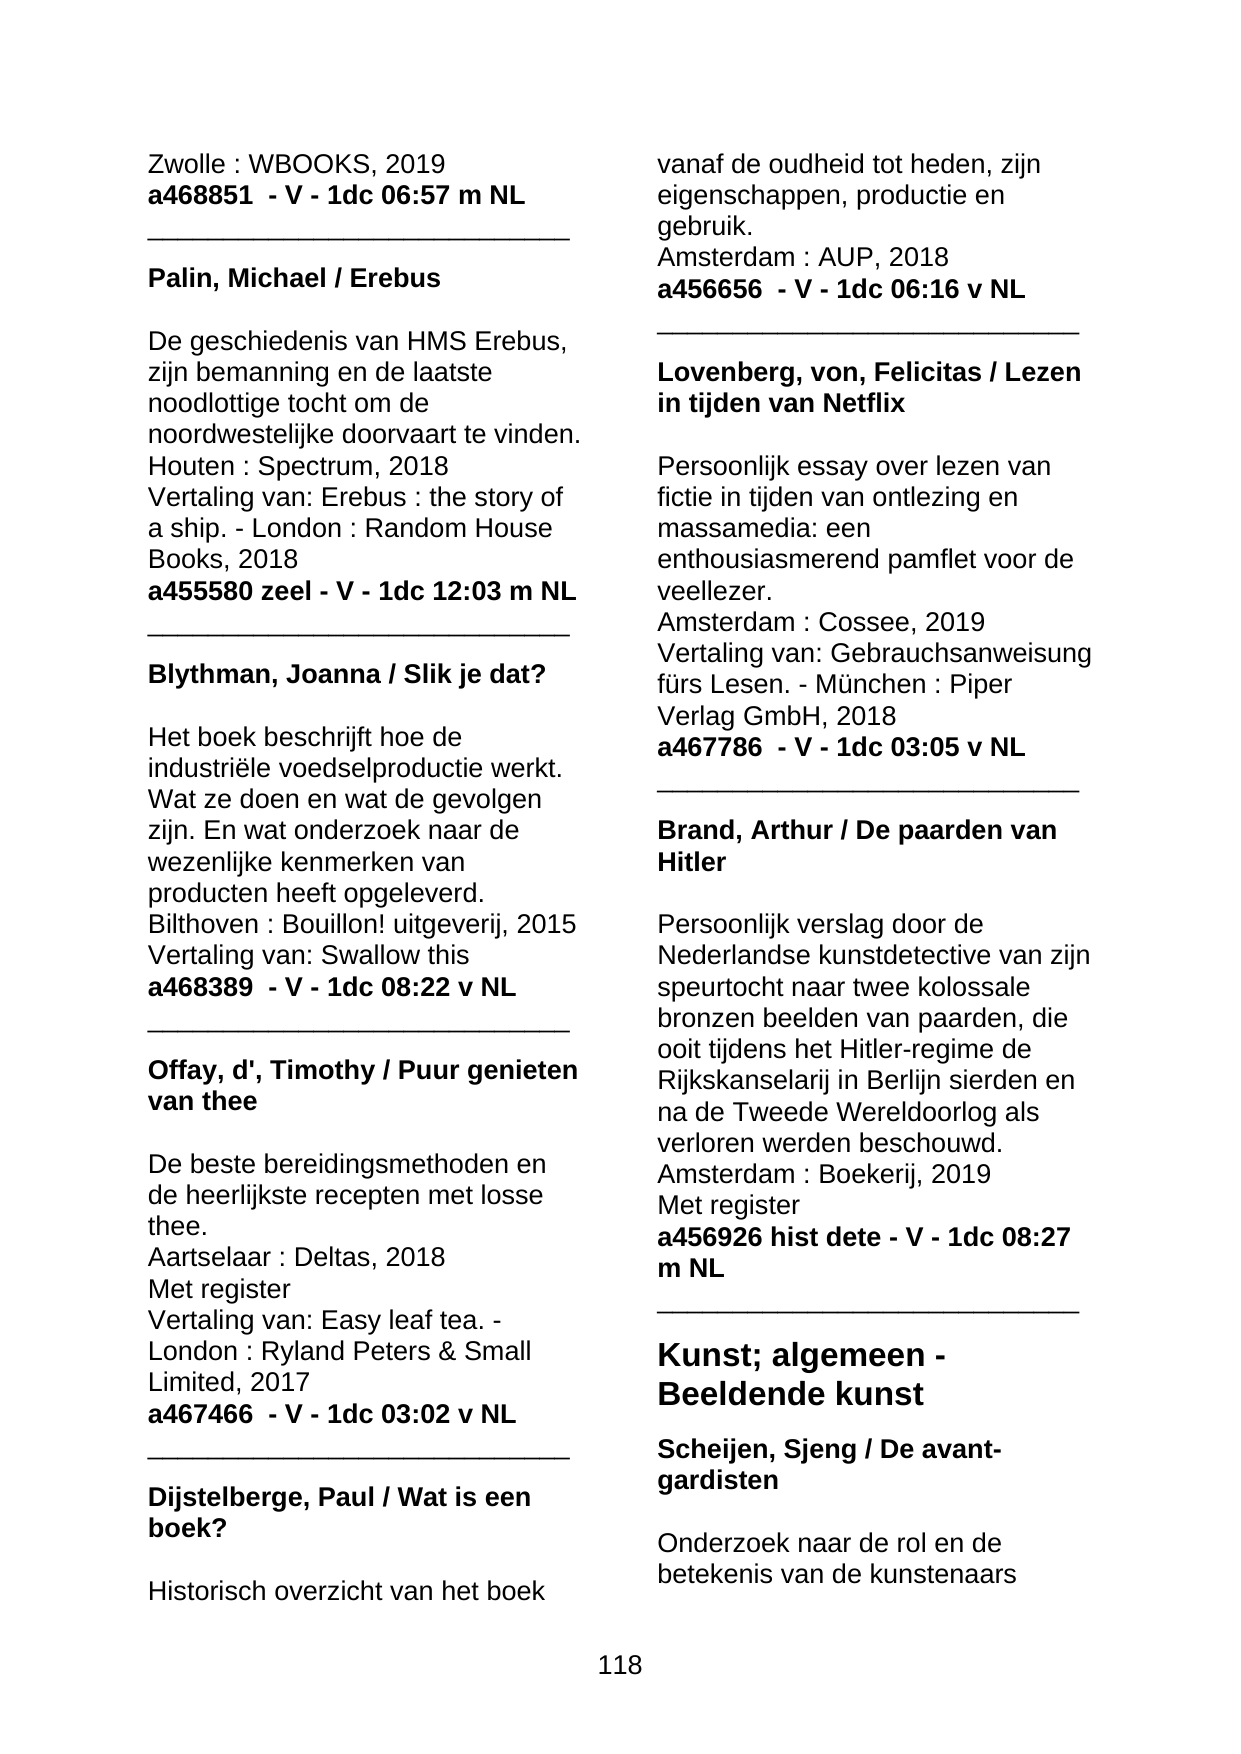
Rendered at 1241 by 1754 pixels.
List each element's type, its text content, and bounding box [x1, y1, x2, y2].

subtitle Palin, Michael / Erebus [148, 262, 583, 293]
text De geschiedenis van HMS Erebus, zijn bemanning en de laatste noodlottige tocht om de noordwestelijke doorvaart te vinden. Houten : Spectrum, 2018 Vertaling van: Erebus : the story of a ship. - London : Random House Books, 2018 a455580 zeel - V - 1dc 12:03 m NL ____________________________ [148, 293, 583, 637]
text De beste bereidingsmethoden en de heerlijkste recepten met losse thee. Aartselaar : Deltas, 2018 Met register Vertaling van: Easy leaf tea. - London : Ryland Peters & Small Limited, 2017 a467466 - V - 1dc 03:02 v NL ____________________________ [148, 1116, 583, 1460]
subtitle Offay, d', Timothy / Puur genieten van thee [148, 1054, 583, 1116]
subtitle Lovenberg, von, Felicitas / Lezen in tijden van Netflix [657, 356, 1093, 418]
text Historisch overzicht van het boek vanaf de oudheid tot heden, zijn eigenschappen, productie en gebruik. Amsterdam : AUP, 2018 a456656 - V - 1dc 06:16 v NL ____________________________ [657, 148, 1093, 335]
text Persoonlijk essay over lezen van fictie in tijden van ontlezing en massamedia: een enthousiasmerend pamflet voor de veellezer. Amsterdam : Cossee, 2019 Vertaling van: Gebrauchsanweisung fürs Lesen. - München : Piper Verlag GmbH, 2018 a467786 - V - 1dc 03:05 v NL ____________________________ [657, 418, 1093, 793]
subtitle Brand, Arthur / De paarden van Hitler [657, 814, 1093, 877]
subtitle Kunst; algemeen - Beeldende kunst [657, 1335, 1093, 1412]
text Persoonlijk verslag door de Nederlandse kunstdetective van zijn speurtocht naar twee kolossale bronzen beelden van paarden, die ooit tijdens het Hitler-regime de Rijkskanselarij in Berlijn sierden en na de Tweede Wereldoorlog als verloren werden beschouwd. Amsterdam : Boekerij, 2019 Met register a456926 hist dete - V - 1dc 08:27 m NL ____________________________ [657, 877, 1093, 1314]
text Historisch overzicht van het boek vanaf de oudheid tot heden, zijn eigenschappen, productie en gebruik. Amsterdam : AUP, 2018 a456656 - V - 1dc 06:16 v NL ____________________________ [148, 1543, 583, 1606]
subtitle Dijstelberge, Paul / Wat is een boek? [148, 1481, 583, 1543]
text Het boek beschrijft hoe de industriële voedselproductie werkt. Wat ze doen en wat de gevolgen zijn. En wat onderzoek naar de wezenlijke kenmerken van producten heeft opgeleverd. Bilthoven : Bouillon! uitgeverij, 2015 Vertaling van: Swallow this a468389 - V - 1dc 08:22 v NL ____________________________ [148, 689, 583, 1033]
subtitle Scheijen, Sjeng / De avant-gardisten [657, 1433, 1093, 1495]
subtitle Blythman, Joanna / Slik je dat? [148, 658, 583, 689]
